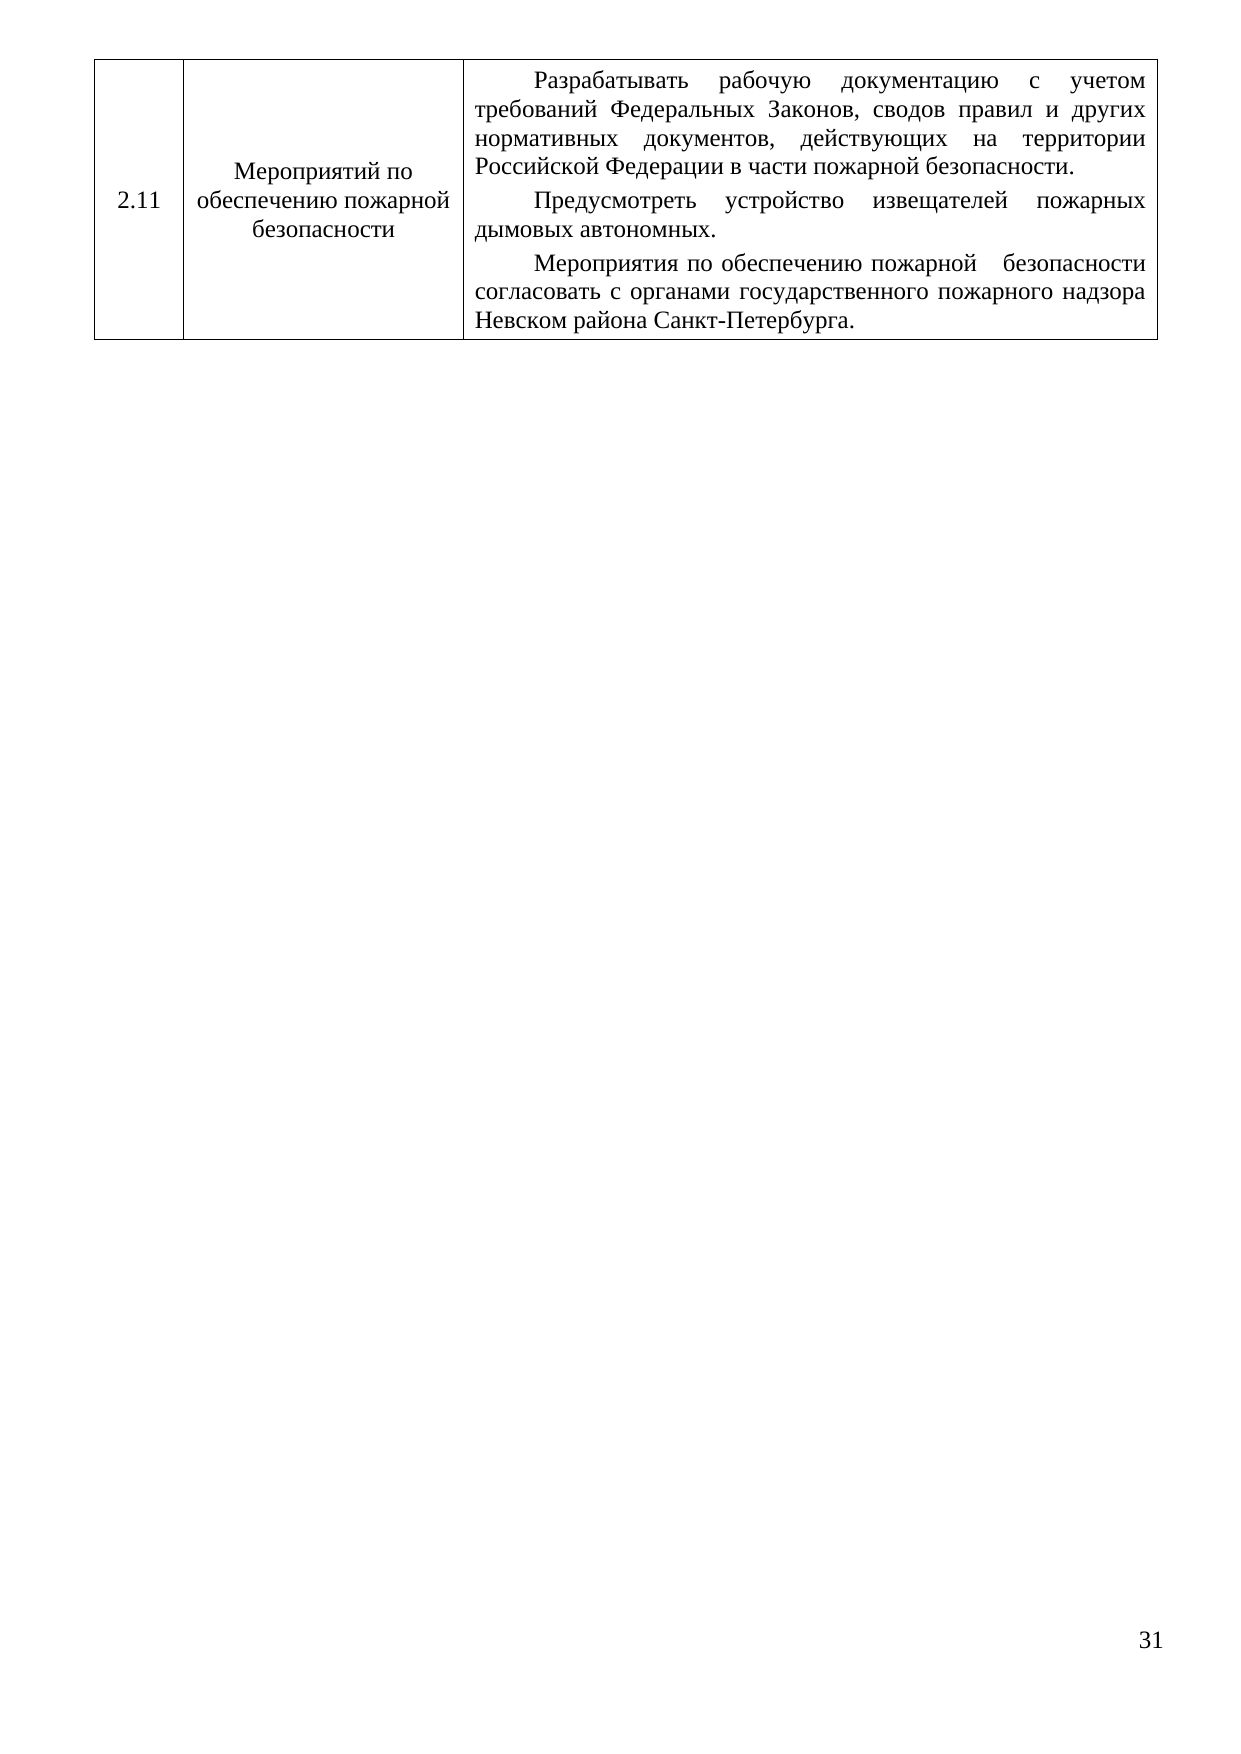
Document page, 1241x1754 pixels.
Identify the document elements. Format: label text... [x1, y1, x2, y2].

table_cell Мероприятий по обеспечению пожарной безопасности [184, 60, 463, 339]
table_cell Разрабатывать рабочую документацию с учетом требований Федеральных Законов, сводов правил и других нормативных документов, действующих на территории Российской Федерации в части пожарной безопасности. Предусмотреть устройство извещателей пожарных дымовых автономных. Мероприятия по обеспечению пожарной безопасности согласовать с органами государственного пожарного надзора Невском района Санкт-Петербурга. [464, 60, 1157, 339]
table_cell 2.11 [95, 60, 183, 339]
